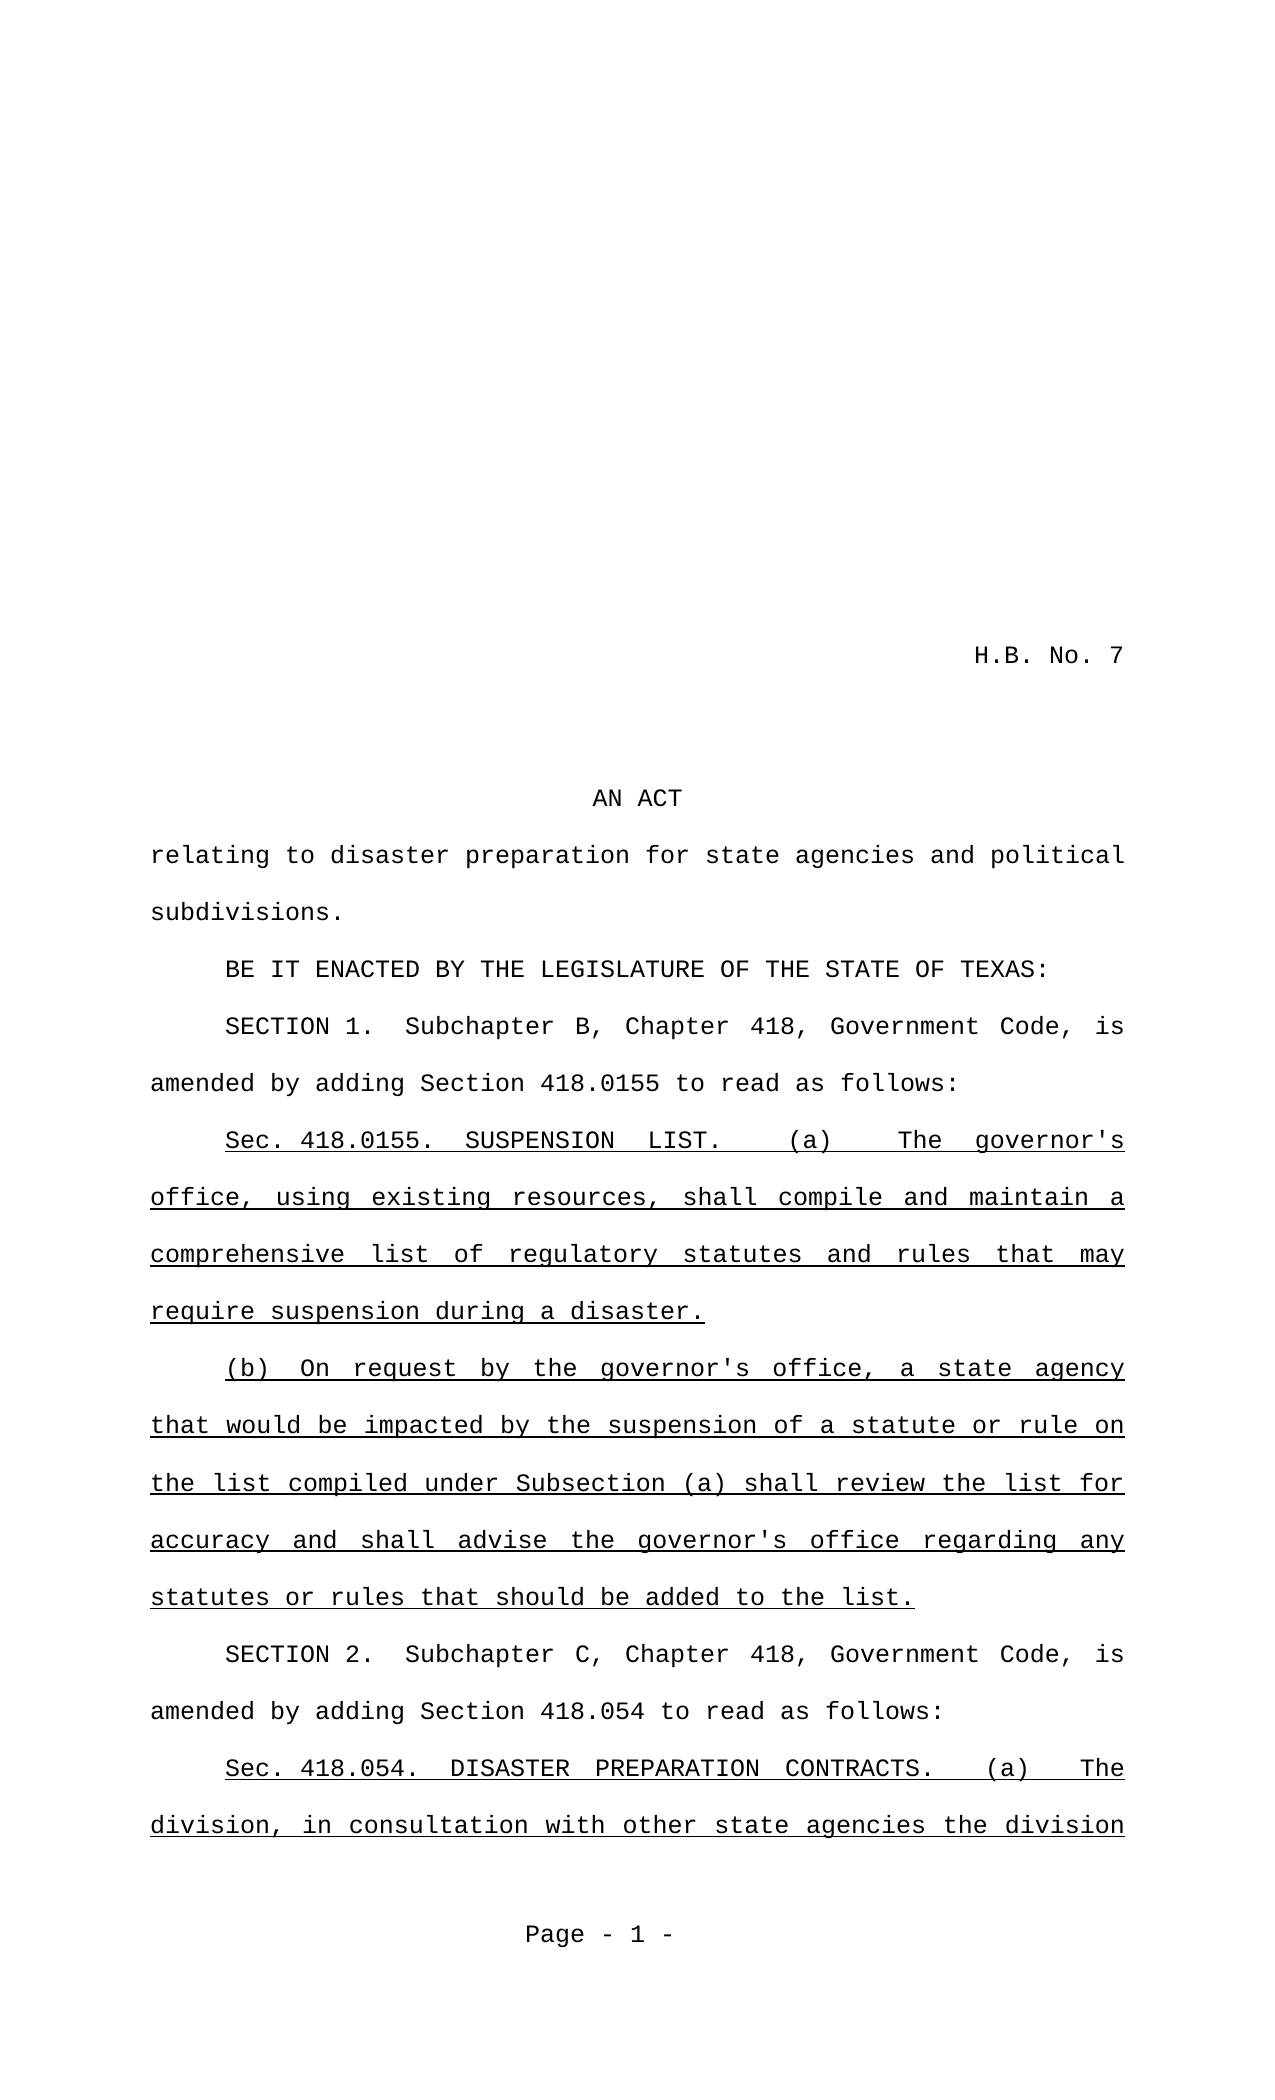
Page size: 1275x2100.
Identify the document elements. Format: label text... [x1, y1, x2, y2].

text SECTION 2. Subchapter C, Chapter 418, Government Code, is amended by adding Section 418.054 to read as follows: [150, 1641, 1125, 1727]
text (b) On request by the governor's office, a state agency that would be impacted by the suspension of a statute or rule on the list compiled under Subsection (a) shall review the list for accuracy and shall advise the governor's office regarding any statutes or rules that should be added to the list. [150, 1552, 1125, 1613]
text SECTION 1. Subchapter B, Chapter 418, Government Code, is amended by adding Section 418.0155 to read as follows: [150, 1013, 1125, 1099]
text H.B. No. 7 [150, 642, 1125, 671]
text AN ACT [150, 785, 1125, 813]
text relating to disaster preparation for state agencies and political subdivisions. [150, 842, 1125, 928]
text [150, 1755, 1125, 1836]
text Sec. 418.0155. SUSPENSION LIST. (a) The governor's office, using existing resources, shall compile and maintain a comprehensive list of regulatory statutes and rules that may require suspension during a disaster. [150, 1127, 1125, 1208]
text (b) On request by the governor's office, a state agency that would be impacted by the suspension of a statute or rule on the list compiled under Subsection (a) shall review the list for accuracy and shall advise the governor's office regarding any statutes or rules that should be added to the list. [150, 1495, 1125, 1550]
text (b) On request by the governor's office, a state agency that would be impacted by the suspension of a statute or rule on the list compiled under Subsection (a) shall review the list for accuracy and shall advise the governor's office regarding any statutes or rules that should be added to the list. [150, 1438, 1125, 1493]
text Sec. 418.0155. SUSPENSION LIST. (a) The governor's office, using existing resources, shall compile and maintain a comprehensive list of regulatory statutes and rules that may require suspension during a disaster. [150, 1267, 1125, 1327]
text BE IT ENACTED BY THE LEGISLATURE OF THE STATE OF TEXAS: [150, 956, 1125, 985]
text Sec. 418.0155. SUSPENSION LIST. (a) The governor's office, using existing resources, shall compile and maintain a comprehensive list of regulatory statutes and rules that may require suspension during a disaster. [150, 1210, 1125, 1265]
text (b) On request by the governor's office, a state agency that would be impacted by the suspension of a statute or rule on the list compiled under Subsection (a) shall review the list for accuracy and shall advise the governor's office regarding any statutes or rules that should be added to the list. [150, 1356, 1125, 1436]
